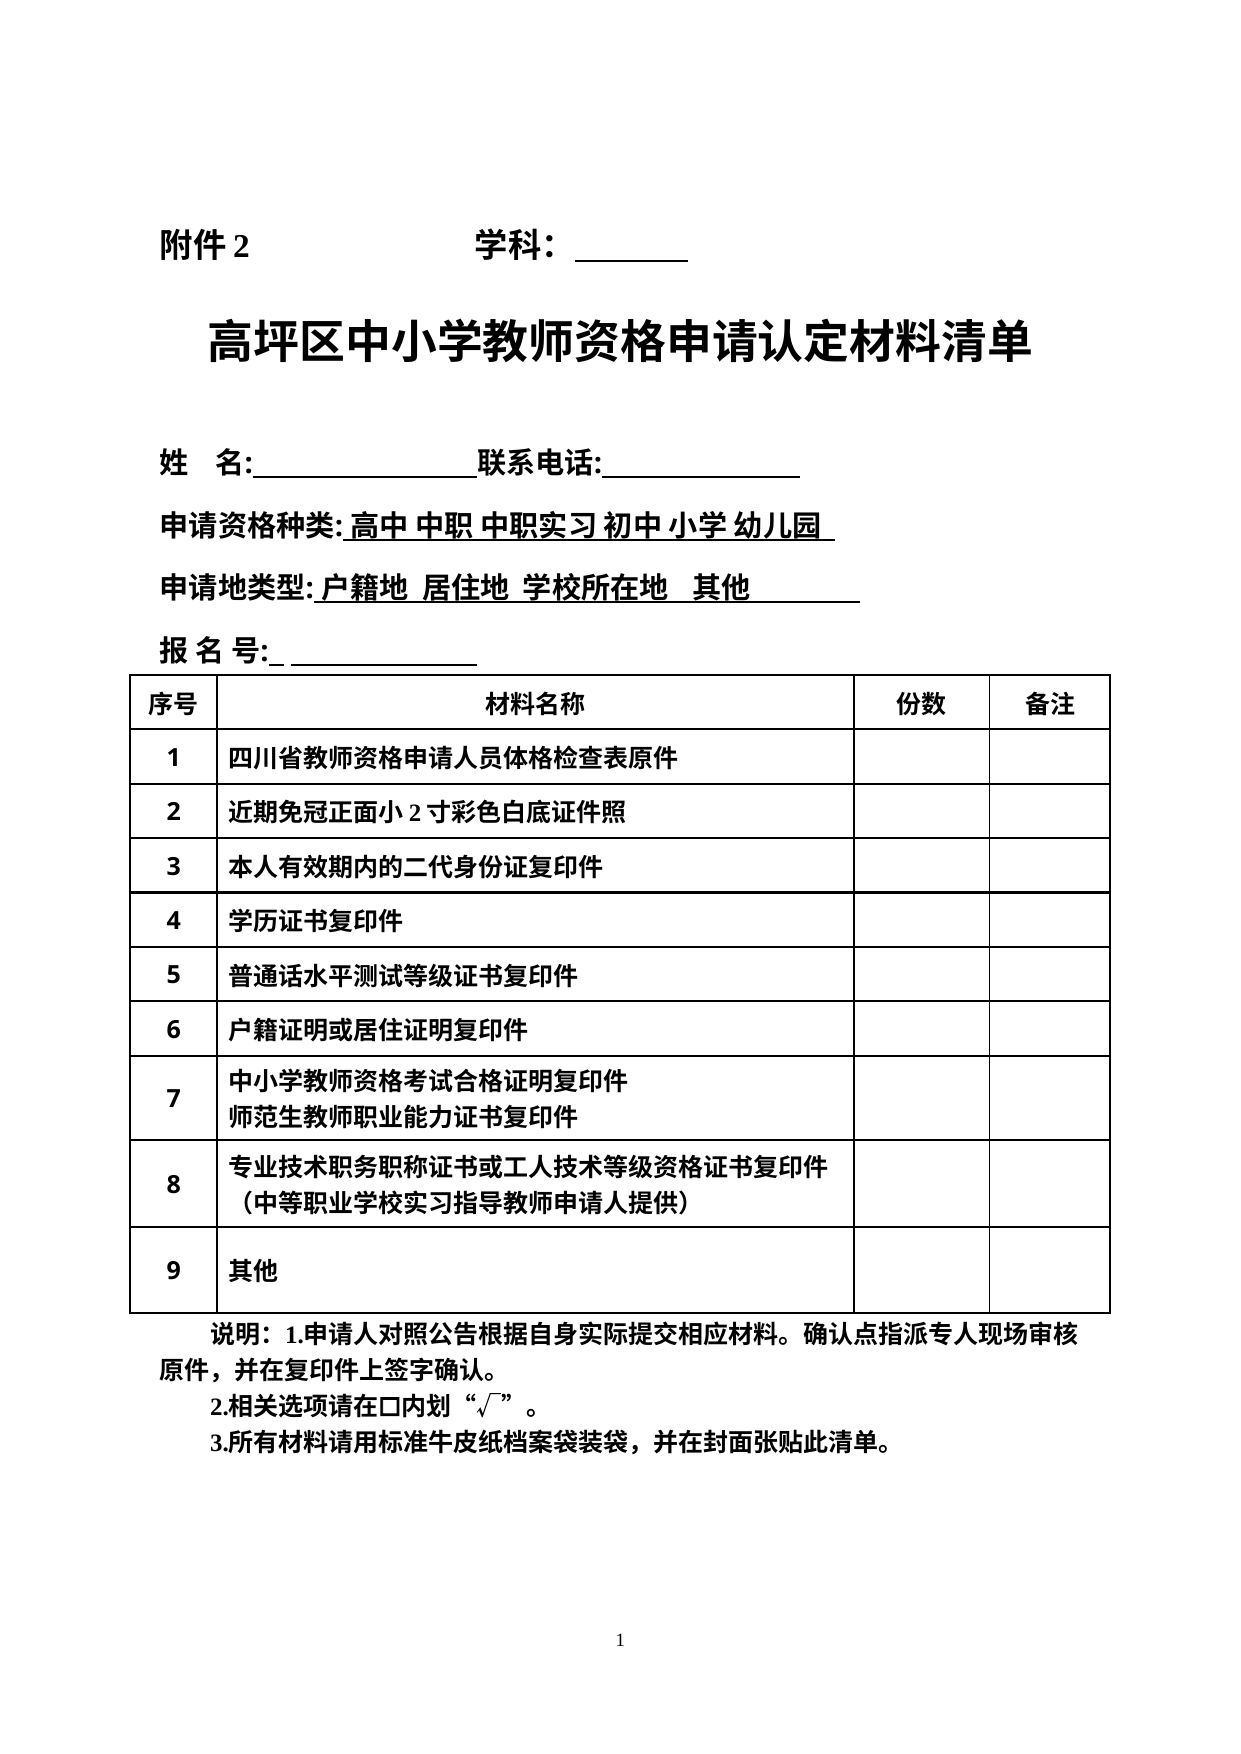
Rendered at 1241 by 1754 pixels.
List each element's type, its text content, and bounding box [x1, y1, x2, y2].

table_cell [990, 1228, 1109, 1312]
table_cell [990, 894, 1109, 946]
table_cell 中小学教师资格考试合格证明󠆮复印件󠆮󠆮 师范生教师职业能力证书󠆮复印件󠆮󠆮 [218, 1057, 853, 1139]
table_cell 其他 [218, 1228, 853, 1312]
table_header 材料名称 [218, 676, 853, 728]
text 报 名 号: [159, 611, 1081, 674]
table_header 份数 [855, 676, 989, 728]
list 3.所有材料请用标准牛皮纸档案袋装袋，并在封面张贴此清单。 [159, 1423, 1081, 1459]
table_cell [990, 1057, 1109, 1139]
table_cell 9 [131, 1228, 216, 1312]
text 姓 名: 联系电话: [159, 424, 1081, 486]
table_cell 普通话水平测试等级证书复印件 [218, 948, 853, 1000]
table_cell 7 [131, 1057, 216, 1139]
table_cell [855, 894, 989, 946]
text 申请资格种类: 高中󠆮󠆮 中职󠆮󠆮 中职实习󠆮󠆮 初中󠆮󠆮 小学󠆮󠆮 幼儿园󠆮󠆮 [159, 486, 1081, 549]
text 高坪区中小学教师资格申请认定材料清单 [159, 305, 1081, 371]
table_cell [855, 785, 989, 837]
table_cell 学历证书复印件 [218, 894, 853, 946]
table_cell 1 [131, 730, 216, 783]
table_cell [990, 839, 1109, 891]
table_cell 4 [131, 894, 216, 946]
table_cell 本人有效期内的二代身份证复印件 [218, 839, 853, 891]
table_cell [855, 948, 989, 1000]
table_cell [990, 948, 1109, 1000]
table_cell 5 [131, 948, 216, 1000]
table_cell 四川省教师资格申请人员体格检查表原件 [218, 730, 853, 783]
table_cell [855, 1057, 989, 1139]
table_cell 2 [131, 785, 216, 837]
table_cell 近期免冠正面小2寸彩色白底证件照 [218, 785, 853, 837]
list 2.相关选项请在内划“√”。 [159, 1387, 1081, 1423]
table_cell [855, 1141, 989, 1226]
table_cell 专业技术职务职称证书或工人技术等级资格证书复印件（中等职业学校实习指导教师申请人提供） [218, 1141, 853, 1226]
table_cell [990, 1141, 1109, 1226]
table_cell 8 [131, 1141, 216, 1226]
table_cell [855, 730, 989, 783]
table_cell [855, 839, 989, 891]
table_cell [855, 1228, 989, 1312]
table_cell [990, 785, 1109, 837]
table_cell [990, 730, 1109, 783]
text 申请地类型: 户籍地󠆮󠆮 居住地󠆮󠆮 学校所在地󠆮󠆮 其他󠆮󠆮 [159, 549, 1081, 611]
table_cell 3 [131, 839, 216, 891]
text 说明：1.申请人对照公告根据自身实际提交相应材料。确认点指派专人现场审核原件，并在复印件上签字确认。 [159, 1314, 1081, 1387]
table_header 序号 [131, 676, 216, 728]
table_header 备注 [990, 676, 1109, 728]
table_cell [990, 1002, 1109, 1054]
table_cell 6 [131, 1002, 216, 1054]
table_cell [855, 1002, 989, 1054]
text 附件2 学科： [159, 218, 1081, 267]
table_cell 户籍证明或居住证明复印件 [218, 1002, 853, 1054]
